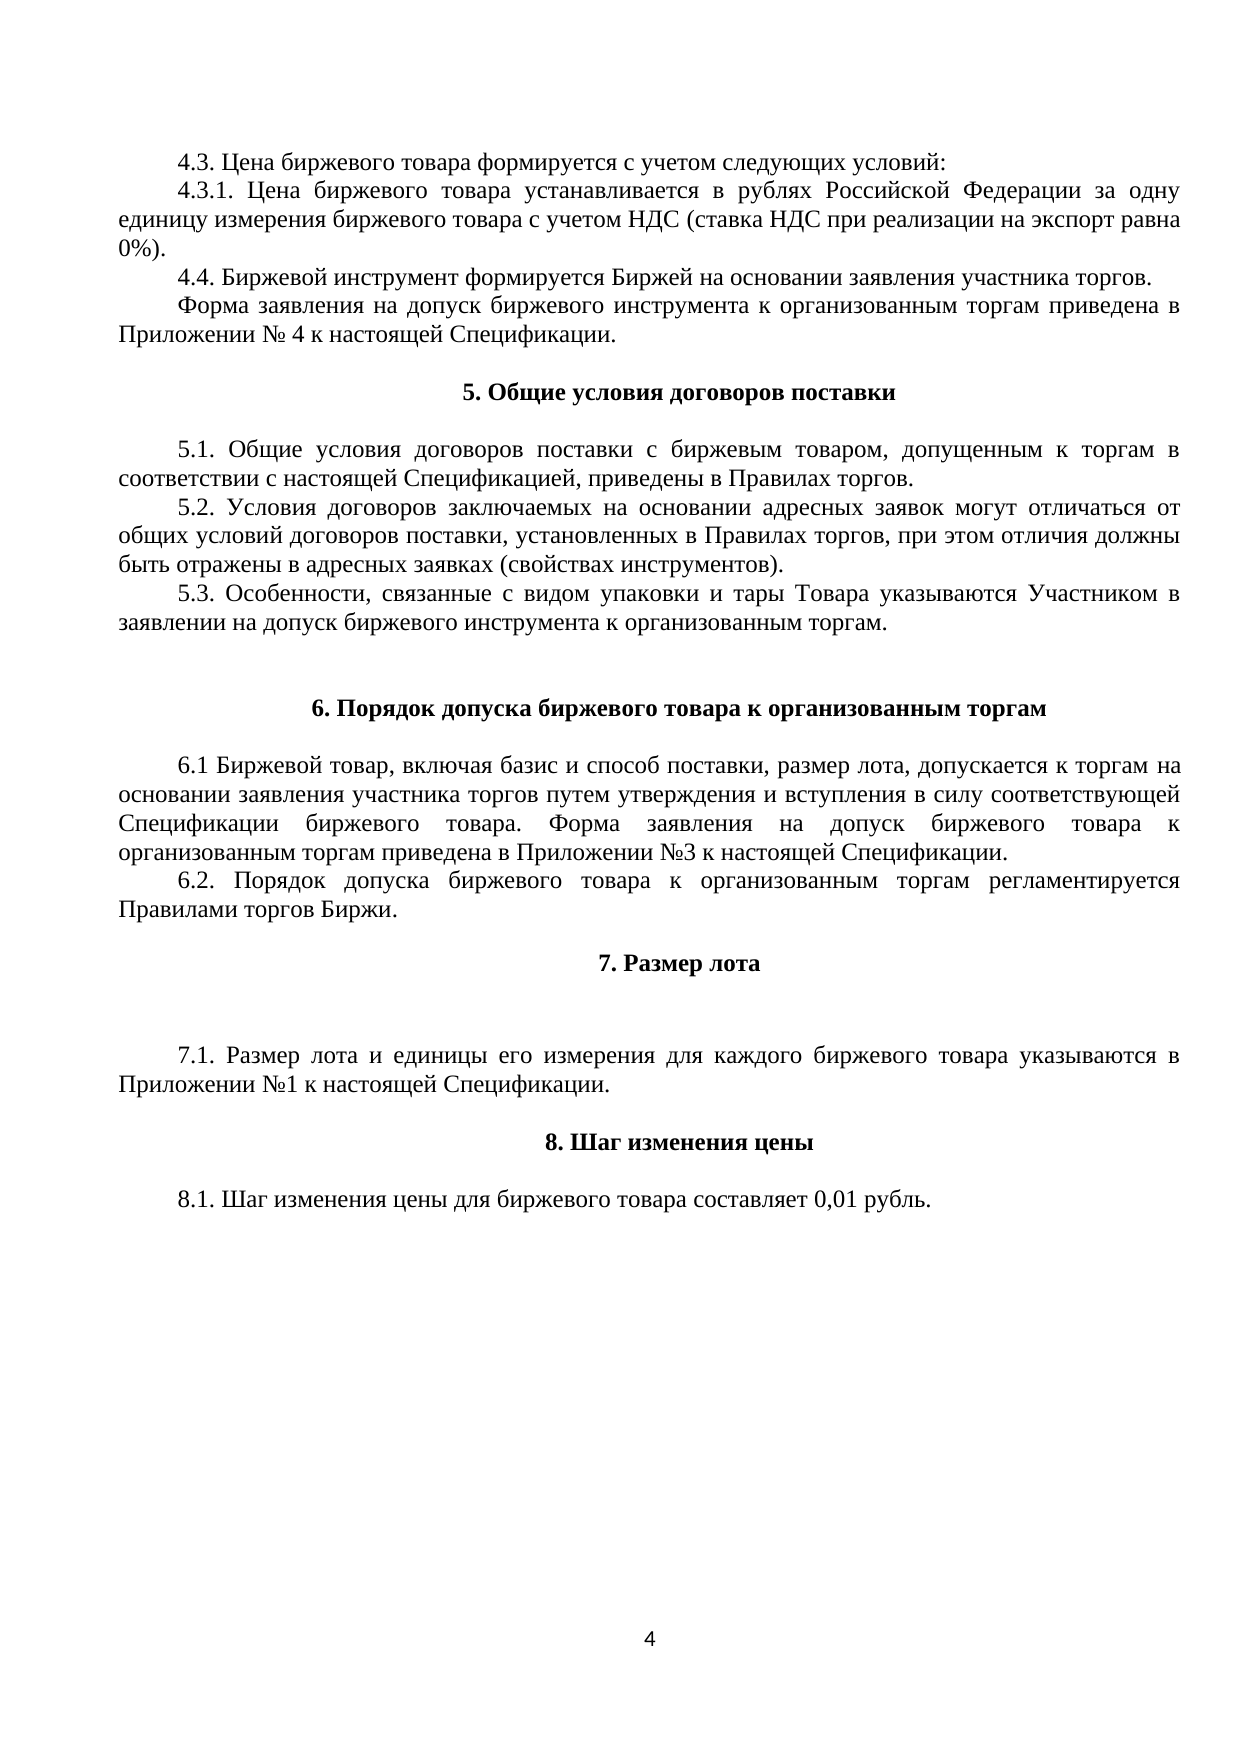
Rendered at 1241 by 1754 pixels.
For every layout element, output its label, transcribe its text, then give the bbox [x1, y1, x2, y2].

text 8.1. Шаг изменения цены для биржевого товара составляет 0,01 рубль. [118, 1184, 1181, 1213]
text Форма заявления на допуск биржевого инструмента к организованным торгам приведена в Приложении № 4 к настоящей Спецификации. [118, 291, 1181, 348]
text 8. Шаг изменения цены [118, 1127, 1181, 1155]
text 7.1. Размер лота и единицы его измерения для каждого биржевого товара указываются в Приложении №1 к настоящей Спецификации. [118, 1040, 1181, 1098]
text 6.2. Порядок допуска биржевого товара к организованным торгам регламентируется Правилами торгов Биржи. [118, 866, 1181, 923]
text 5. Общие условия договоров поставки [118, 377, 1181, 406]
text 5.2. Условия договоров заключаемых на основании адресных заявок могут отличаться от общих условий договоров поставки, установленных в Правилах торгов, при этом отличия должны быть отражены в адресных заявках (свойствах инструментов). [118, 492, 1181, 578]
text 6. Порядок допуска биржевого товара к организованным торгам [118, 693, 1181, 722]
subtitle 7. Размер лота [118, 948, 1181, 977]
text 4.3. Цена биржевого товара формируется с учетом следующих условий: [118, 147, 1181, 176]
text 4.4. Биржевой инструмент формируется Биржей на основании заявления участника торгов. [118, 262, 611, 291]
text 5.1. Общие условия договоров поставки с биржевым товаром, допущенным к торгам в соответствии с настоящей Спецификацией, приведены в Правилах торгов. [118, 434, 1181, 492]
text 4.4. Биржевой инструмент формируется Биржей на основании заявления участника торгов. [693, 262, 1181, 291]
text 5.3. Особенности, связанные с видом упаковки и тары Товара указываются Участником в заявлении на допуск биржевого инструмента к организованным торгам. [118, 578, 1181, 636]
text 6.1 Биржевой товар, включая базис и способ поставки, размер лота, допускается к торгам на основании заявления участника торгов путем утверждения и вступления в силу соответствующей Спецификации биржевого товара. Форма заявления на допуск биржевого товара к организованным торгам приведена в Приложении №3 к настоящей Спецификации. [118, 751, 1181, 866]
text 4.3.1. Цена биржевого товара устанавливается в рублях Российской Федерации за одну единицу измерения биржевого товара с учетом НДС (ставка НДС при реализации на экспорт равна 0%). [118, 176, 1181, 262]
